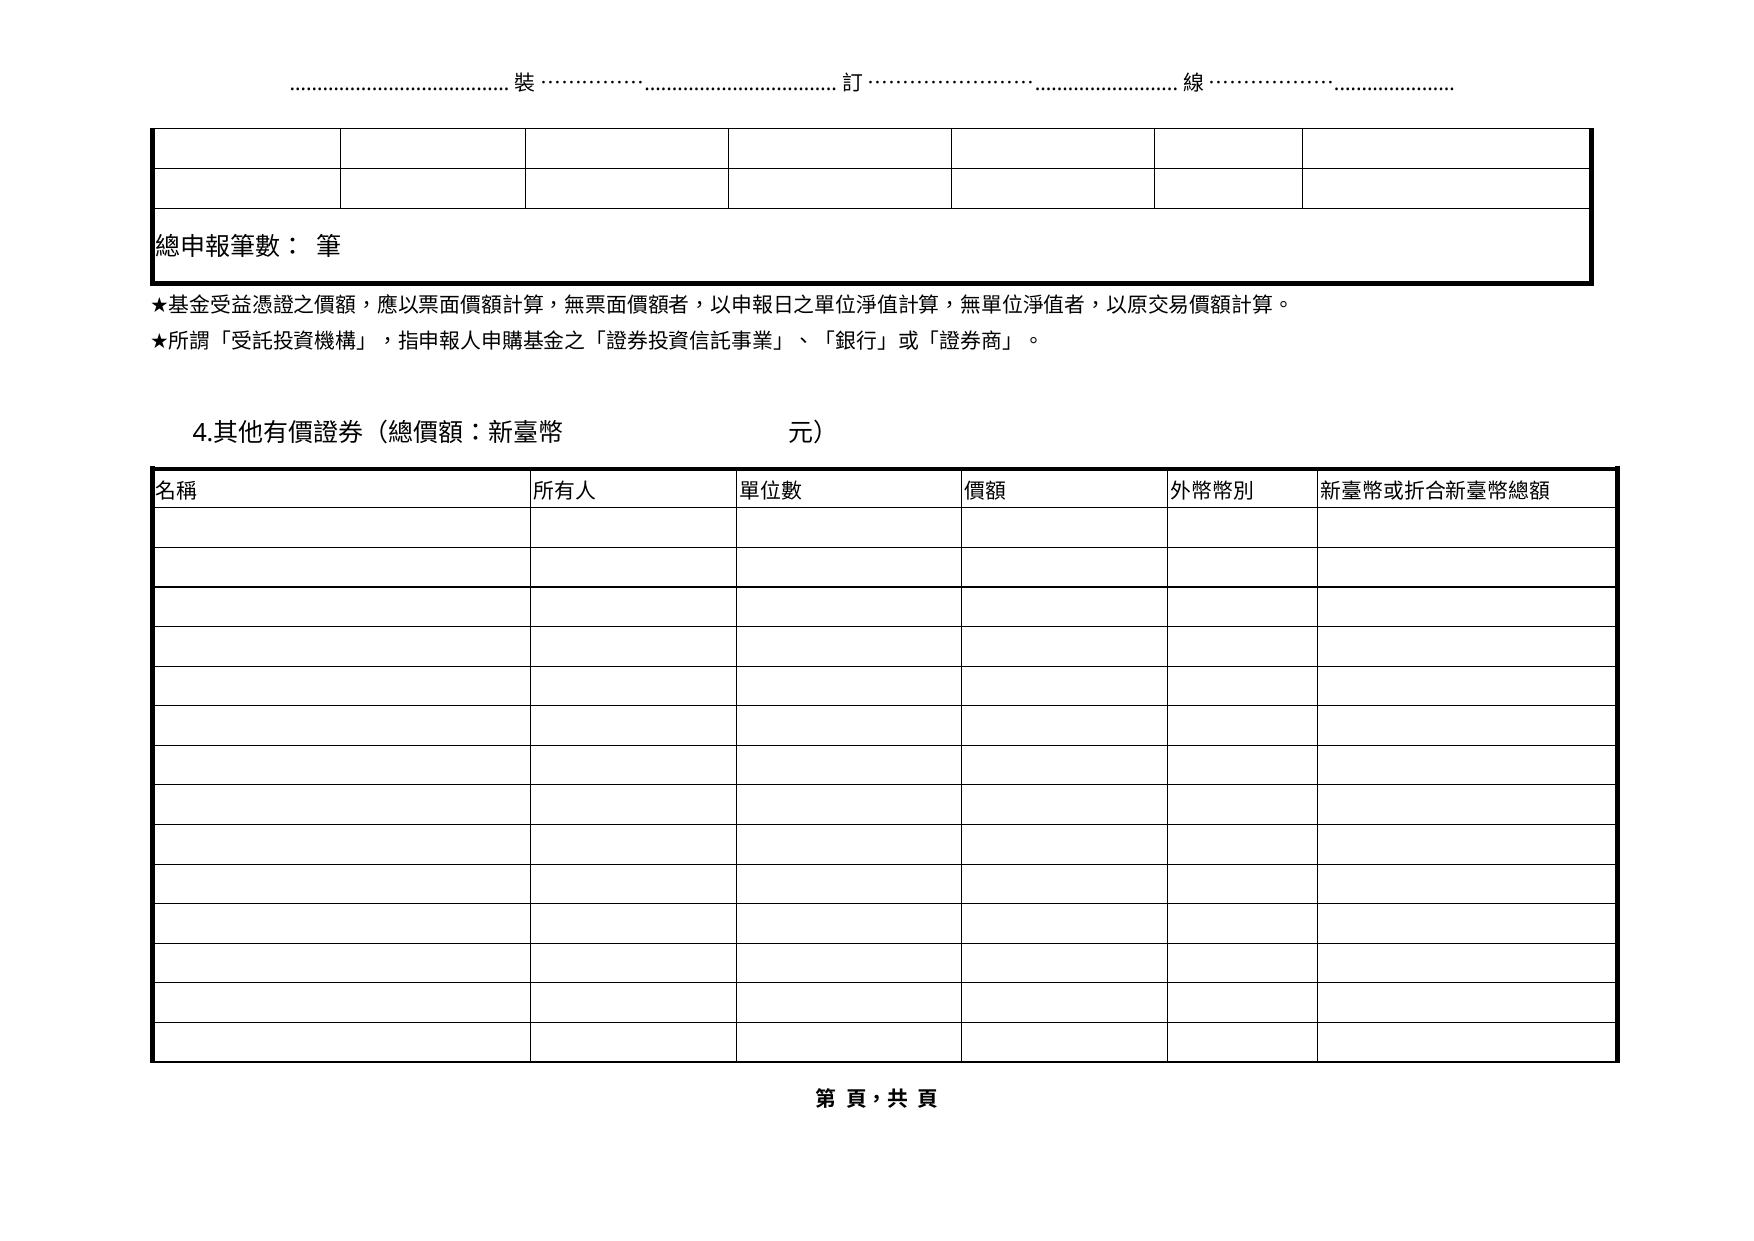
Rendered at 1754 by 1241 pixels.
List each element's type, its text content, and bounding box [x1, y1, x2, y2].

table_cell [1318, 865, 1615, 903]
table_cell [962, 983, 1167, 1022]
table_cell [155, 548, 530, 586]
table_cell [737, 746, 961, 784]
table_cell [1318, 825, 1615, 863]
table_cell [155, 508, 530, 547]
table_cell [1168, 508, 1317, 547]
table_cell [155, 1023, 530, 1061]
table_cell [737, 667, 961, 705]
table_cell [531, 785, 736, 824]
table_cell [1318, 944, 1615, 982]
table_cell [1318, 667, 1615, 705]
table_cell [526, 129, 728, 168]
table_cell [531, 944, 736, 982]
table_cell [962, 865, 1167, 903]
text ★基金受益憑證之價額，應以票面價額計算，無票面價額者，以申報日之單位淨值計算，無單位淨值者，以原交易價額計算。 [150, 286, 1604, 322]
table_cell [962, 508, 1167, 547]
table_cell [962, 746, 1167, 784]
table_cell [737, 627, 961, 666]
table_cell [737, 944, 961, 982]
table_cell [341, 169, 525, 208]
table_cell [531, 825, 736, 863]
table_cell [962, 588, 1167, 626]
table_cell 總申報筆數： 筆 [155, 209, 1589, 281]
table_cell [531, 1023, 736, 1061]
table_cell [737, 508, 961, 547]
table_cell [155, 983, 530, 1022]
table_cell [962, 904, 1167, 943]
table_cell [1155, 169, 1302, 208]
text 4.其他有價證券（總價額：新臺幣 元） [192, 394, 1604, 466]
table_cell [155, 825, 530, 863]
table_cell [155, 746, 530, 784]
table_cell [1303, 169, 1589, 208]
table_cell [155, 588, 530, 626]
table_cell [962, 627, 1167, 666]
table_cell [1155, 129, 1302, 168]
table_cell [962, 825, 1167, 863]
text ★所謂「受託投資機構」，指申報人申購基金之「證券投資信託事業」、「銀行」或「證券商」。 [150, 322, 1604, 358]
table_cell [737, 865, 961, 903]
table_cell [1318, 548, 1615, 586]
table_cell [737, 588, 961, 626]
table_cell [1318, 1023, 1615, 1061]
table_cell [962, 1023, 1167, 1061]
table_cell [1318, 904, 1615, 943]
table_cell [155, 865, 530, 903]
table_cell [962, 944, 1167, 982]
table_cell [155, 785, 530, 824]
table_header 外幣幣別 [1168, 471, 1317, 507]
table_cell [1168, 548, 1317, 586]
table_cell [1168, 1023, 1317, 1061]
table_cell [962, 785, 1167, 824]
table_cell [531, 865, 736, 903]
table_cell [531, 588, 736, 626]
table_cell [1318, 588, 1615, 626]
table_cell [962, 706, 1167, 745]
table_cell [531, 983, 736, 1022]
table_cell [952, 169, 1154, 208]
table_cell [155, 667, 530, 705]
table_header 單位數 [737, 471, 961, 507]
table_cell [1168, 667, 1317, 705]
table_cell [1318, 706, 1615, 745]
table_cell [1168, 746, 1317, 784]
table_cell [155, 129, 340, 168]
table_header 價額 [962, 471, 1167, 507]
table_cell [531, 904, 736, 943]
table_cell [1168, 944, 1317, 982]
table_cell [1318, 785, 1615, 824]
table_cell [155, 944, 530, 982]
table_cell [737, 1023, 961, 1061]
table_cell [962, 667, 1167, 705]
table_cell [737, 904, 961, 943]
table_cell [155, 627, 530, 666]
table_cell [1168, 627, 1317, 666]
table_cell [729, 169, 951, 208]
table_cell [1168, 588, 1317, 626]
table_cell [1318, 508, 1615, 547]
table_cell [1168, 706, 1317, 745]
table_cell [737, 825, 961, 863]
table_header 新臺幣或折合新臺幣總額 [1318, 471, 1615, 507]
table_header 所有人 [531, 471, 736, 507]
table_cell [729, 129, 951, 168]
table_cell [962, 548, 1167, 586]
table_cell [1168, 983, 1317, 1022]
table_cell [526, 169, 728, 208]
table_cell [1318, 983, 1615, 1022]
table_cell [737, 983, 961, 1022]
table_cell [531, 627, 736, 666]
table_cell [155, 169, 340, 208]
table_cell [341, 129, 525, 168]
table_cell [531, 667, 736, 705]
table_cell [155, 706, 530, 745]
table_cell [1168, 904, 1317, 943]
table_cell [1168, 865, 1317, 903]
table_cell [737, 785, 961, 824]
table_cell [1318, 746, 1615, 784]
table_cell [737, 548, 961, 586]
table_cell [952, 129, 1154, 168]
table_cell [531, 746, 736, 784]
table_cell [531, 548, 736, 586]
table_cell [1303, 129, 1589, 168]
table_cell [737, 706, 961, 745]
table_cell [155, 904, 530, 943]
table_cell [1318, 627, 1615, 666]
table_cell [531, 706, 736, 745]
table_header 名稱 [155, 471, 530, 507]
table_cell [1168, 785, 1317, 824]
table_cell [531, 508, 736, 547]
table_cell [1168, 825, 1317, 863]
